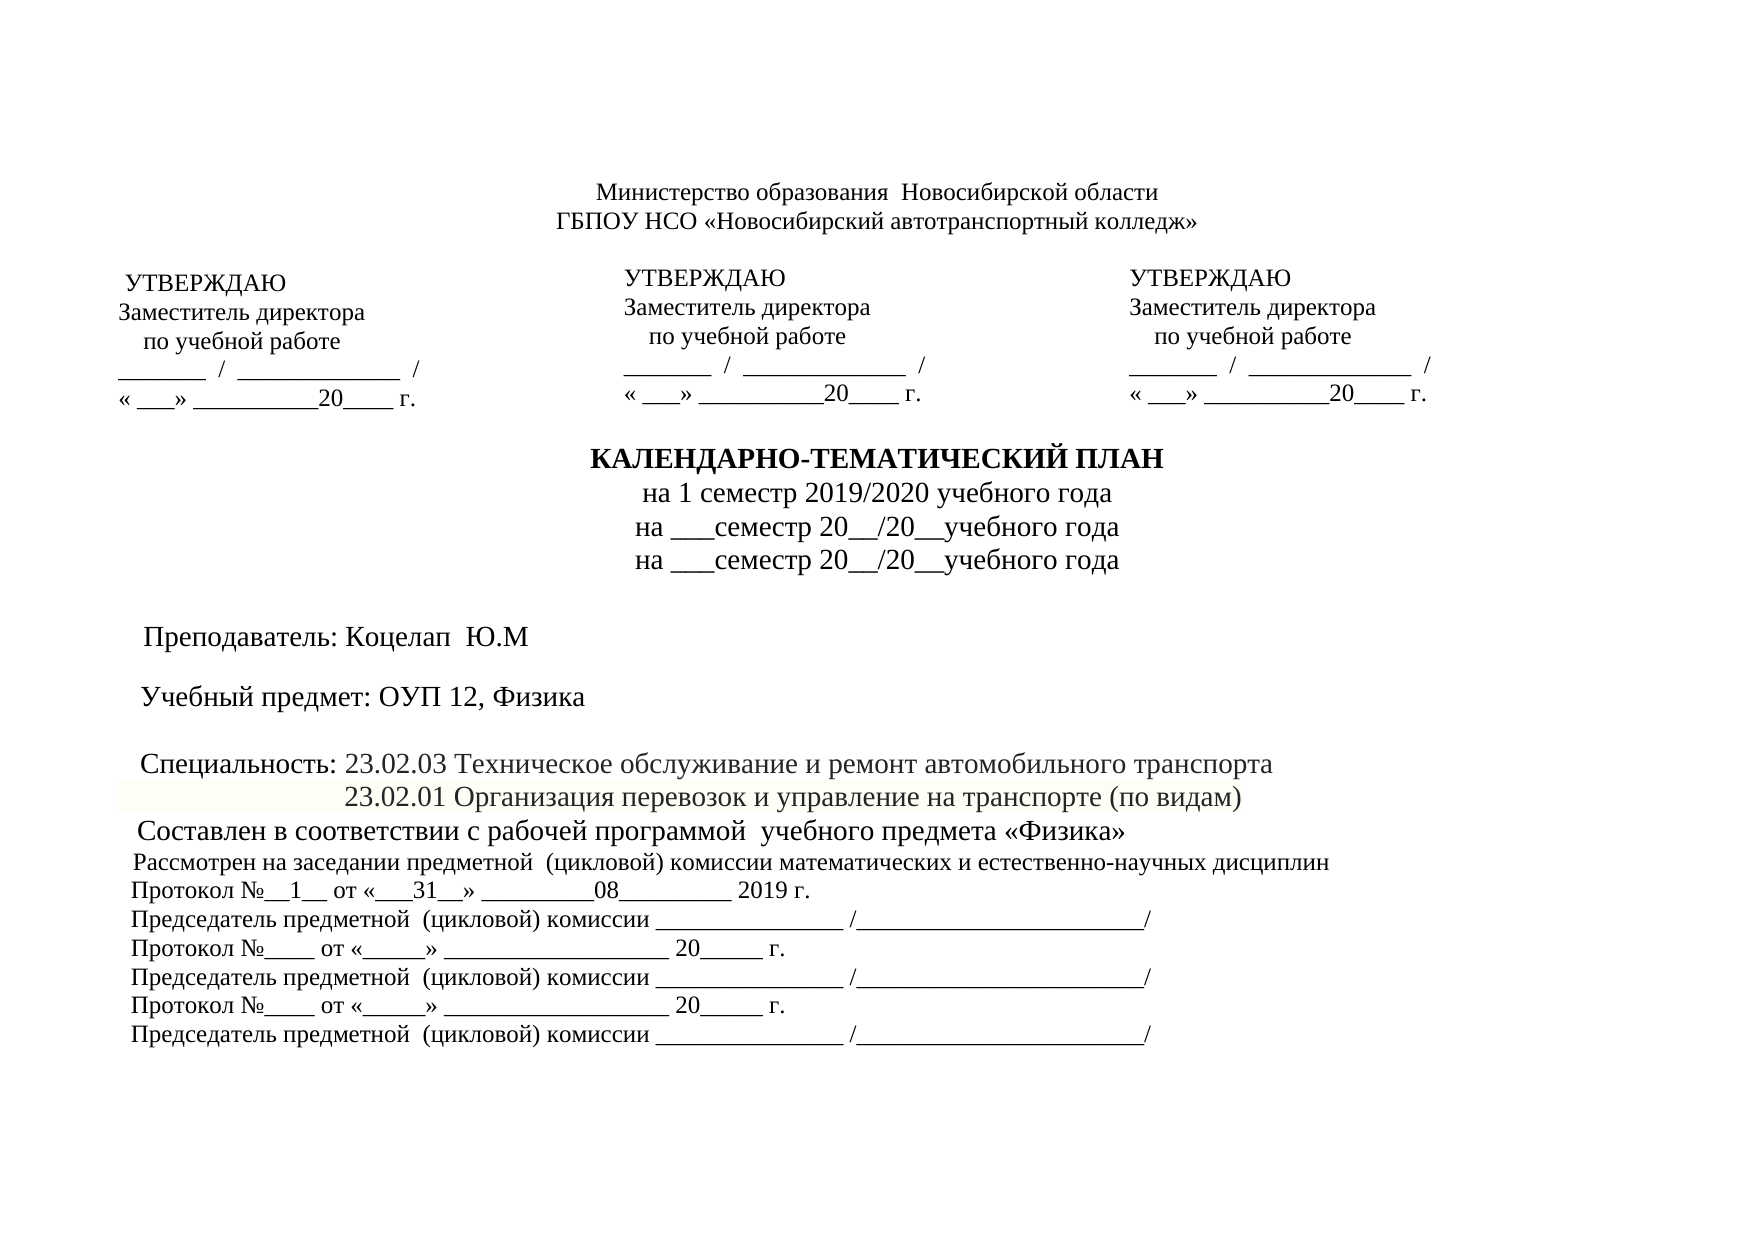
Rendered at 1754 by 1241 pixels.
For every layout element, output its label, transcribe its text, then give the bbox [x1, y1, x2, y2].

table_header УТВЕРЖДАЮ Заместитель директора по учебной работе _______ / _____________ / « ___» __________20____ г. [1118, 235, 1623, 442]
text на 1 семестр 2019/2020 учебного года [118, 475, 1636, 509]
text 23.02.01 Организация перевозок и управление на транспорте (по видам) [118, 779, 1636, 813]
text Рассмотрен на заседании предметной (цикловой) комиссии математических и естественно-научных дисциплин [118, 847, 1636, 875]
text на ___семестр 20__/20__учебного года [118, 509, 1636, 542]
text Председатель предметной (цикловой) комиссии _______________ /_______________________/ [118, 904, 1636, 933]
text Учебный предмет: ОУП 12, Физика [118, 679, 1636, 712]
table_header УТВЕРЖДАЮ Заместитель директора по учебной работе _______ / _____________ / « ___» __________20____ г. [107, 235, 612, 442]
text Составлен в соответствии с рабочей программой учебного предмета «Физика» [118, 813, 1636, 847]
text Протокол №____ от «_____» __________________ 20_____ г. [118, 933, 1636, 962]
text на ___семестр 20__/20__учебного года [118, 542, 1636, 576]
text Председатель предметной (цикловой) комиссии _______________ /_______________________/ [118, 962, 1636, 990]
text КАЛЕНДАРНО-ТЕМАТИЧЕСКИЙ ПЛАН [118, 442, 1636, 475]
text Председатель предметной (цикловой) комиссии _______________ /_______________________/ [118, 1019, 1636, 1048]
text Преподаватель: Коцелап Ю.М [118, 619, 1636, 652]
text Протокол №____ от «_____» __________________ 20_____ г. [118, 990, 1636, 1019]
table_header УТВЕРЖДАЮ Заместитель директора по учебной работе _______ / _____________ / « ___» __________20____ г. [613, 235, 1118, 442]
text Министерство образования Новосибирской области [118, 177, 1636, 206]
text ГБПОУ НСО «Новосибирский автотранспортный колледж» [118, 206, 1636, 235]
text Протокол №__1__ от «___31__» _________08_________ 2019 г. [118, 875, 1636, 904]
text Специальность: 23.02.03 Техническое обслуживание и ремонт автомобильного транспорта [118, 746, 1636, 779]
